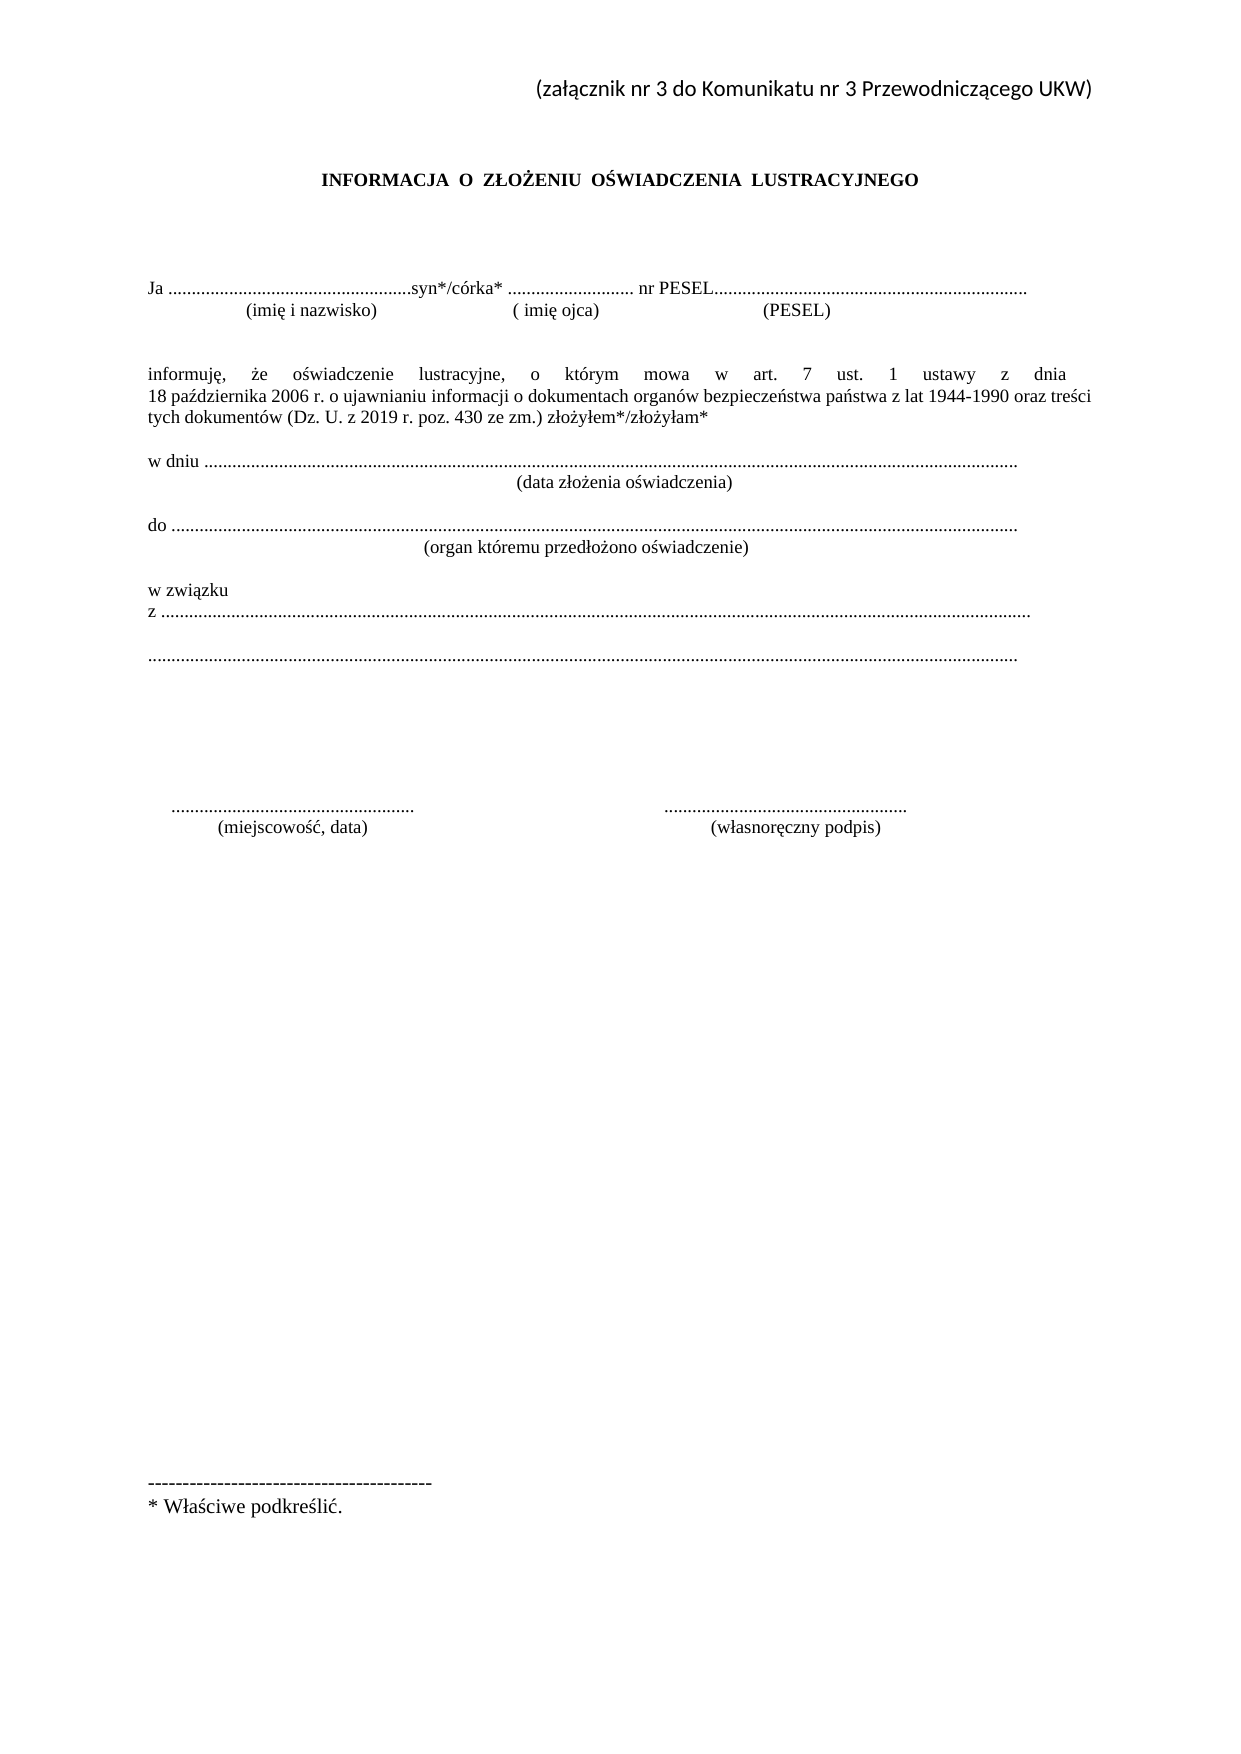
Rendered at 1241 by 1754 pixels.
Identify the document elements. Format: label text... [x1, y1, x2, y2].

text do ..................................................................................................................................................................................... [148, 514, 1093, 536]
text w dniu .............................................................................................................................................................................. [148, 449, 1093, 471]
text INFORMACJA O ZŁOŻENIU OŚWIADCZENIA LUSTRACYJNEGO [148, 169, 1093, 191]
text ----------------------------------------- [148, 1470, 1093, 1494]
text .................................................... .................................................... [148, 794, 1093, 816]
text informuję, że oświadczenie lustracyjne, o którym mowa w art. 7 ust. 1 ustawy z dnia 18 października 2006 r. o ujawnianiu informacji o dokumentach organów bezpieczeństwa państwa z lat 1944-1990 oraz treści tych dokumentów (Dz. U. z 2019 r. poz. 430 ze zm.) złożyłem*/złożyłam* [148, 363, 1093, 428]
text (data złożenia oświadczenia) [148, 471, 1093, 493]
text (organ któremu przedłożono oświadczenie) [148, 536, 1093, 557]
text * Właściwe podkreślić. [148, 1494, 1093, 1518]
text (miejscowość, data) (własnoręczny podpis) [148, 816, 1093, 838]
text (imię i nazwisko) ( imię ojca) (PESEL) [148, 298, 1093, 320]
text Ja ....................................................syn*/córka* ........................... nr PESEL................................................................... [148, 277, 1093, 298]
text w związku z .......................................................................................................................................................................................... [148, 579, 1093, 622]
text .......................................................................................................................................................................................... [148, 643, 1093, 665]
